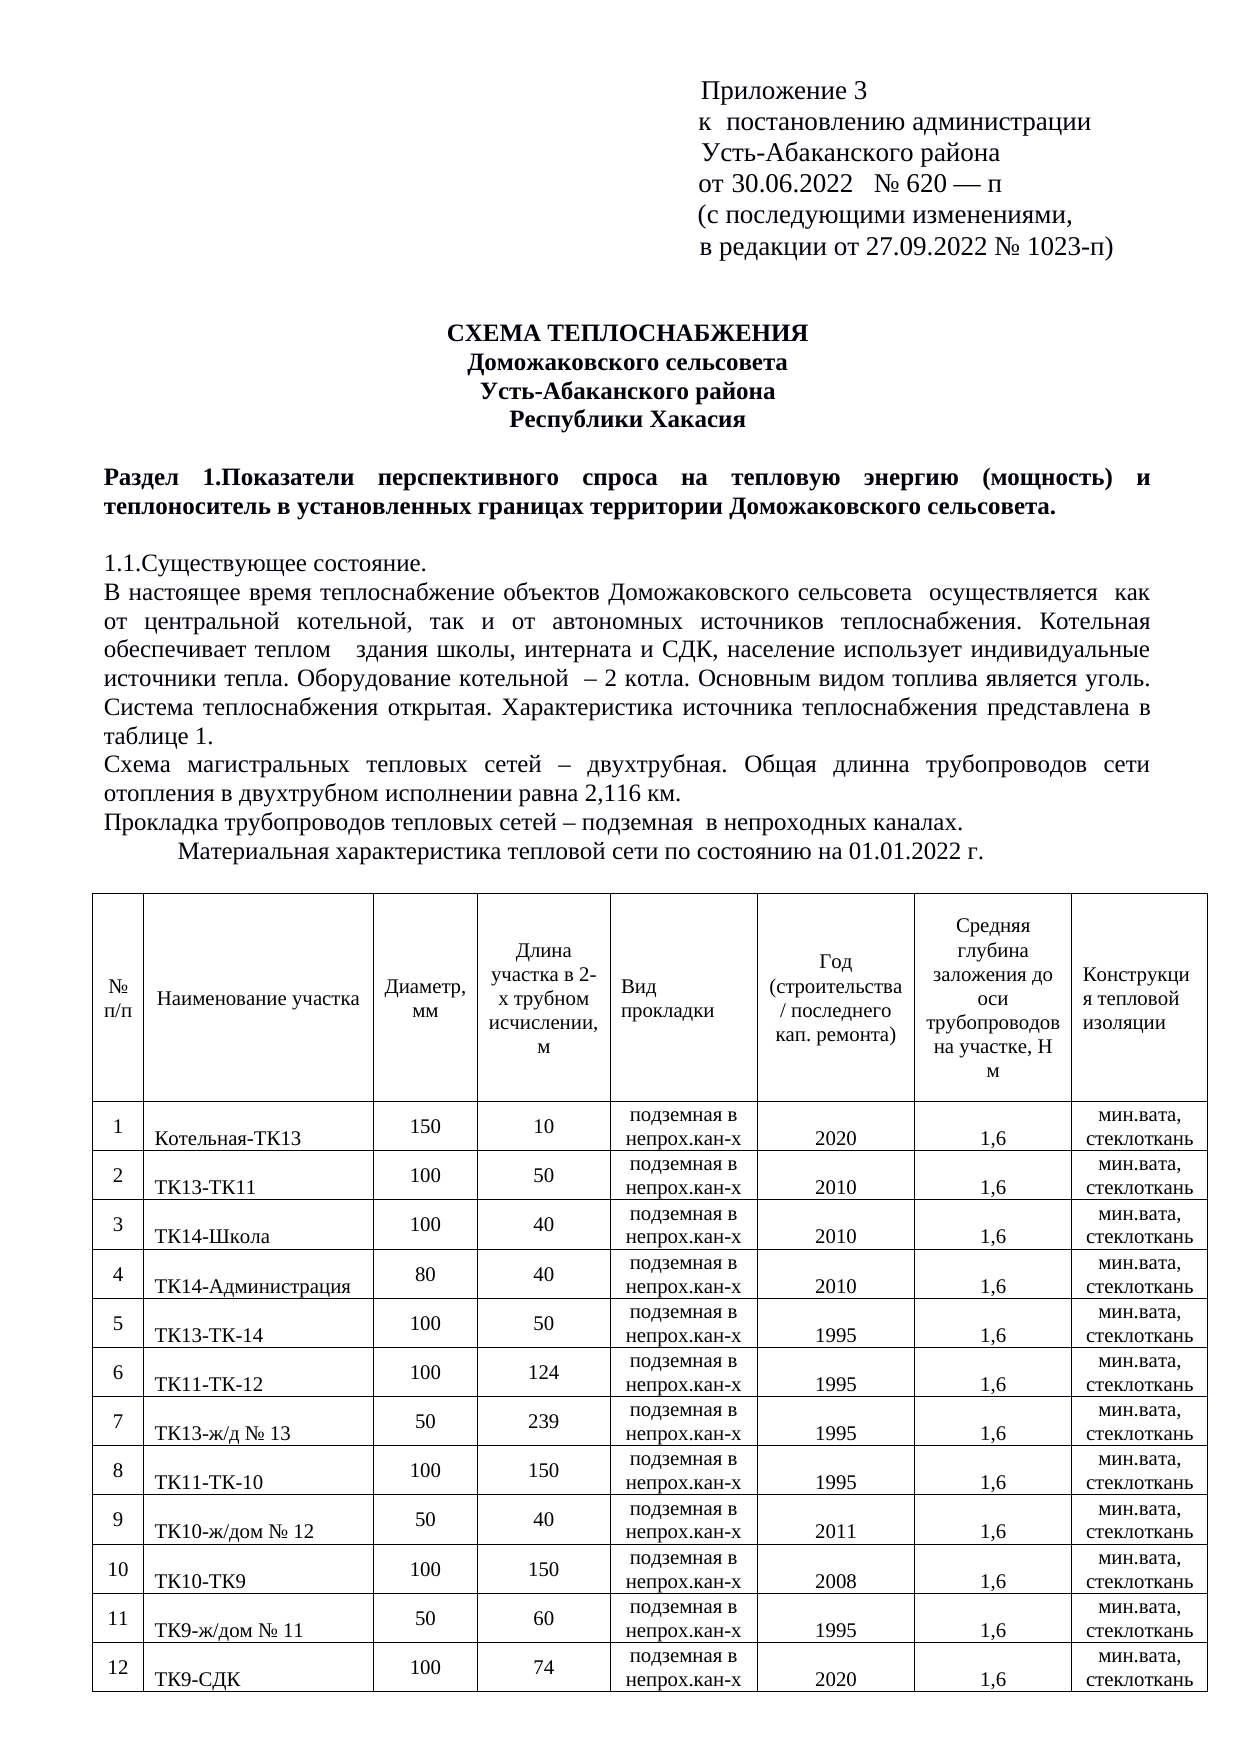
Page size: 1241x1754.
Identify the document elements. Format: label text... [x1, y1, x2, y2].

table_cell подземная в непрох.кан-х [611, 1348, 757, 1396]
table_cell 100 [374, 1643, 477, 1691]
table_cell 2010 [758, 1200, 914, 1248]
table_cell 2010 [758, 1250, 914, 1298]
table_cell мин.вата, стеклоткань [1072, 1102, 1207, 1150]
table_cell ТК14-Администрация [144, 1250, 373, 1298]
table_cell 1 [93, 1102, 143, 1150]
table_cell мин.вата, стеклоткань [1072, 1348, 1207, 1396]
text Прокладка трубопроводов тепловых сетей – подземная в непроходных каналах. [103, 807, 1152, 836]
table_cell 100 [374, 1446, 477, 1494]
table_cell 1,6 [915, 1495, 1071, 1543]
table_cell Котельная-ТК13 [144, 1102, 373, 1150]
table_cell мин.вата, стеклоткань [1072, 1446, 1207, 1494]
text 1.1.Существующее состояние. [103, 548, 1152, 577]
text в редакции от 27.09.2022 № 1023-п) [103, 229, 1152, 261]
table_cell подземная в непрох.кан-х [611, 1299, 757, 1347]
table_cell 8 [93, 1446, 143, 1494]
table_cell подземная в непрох.кан-х [611, 1200, 757, 1248]
table_cell 40 [478, 1200, 610, 1248]
table_cell мин.вата, стеклоткань [1072, 1299, 1207, 1347]
table_cell 9 [93, 1495, 143, 1543]
table_cell 12 [93, 1643, 143, 1691]
text Усть-Абаканского района [103, 136, 1152, 167]
table_cell 50 [374, 1397, 477, 1445]
table_cell 150 [374, 1102, 477, 1150]
text от 30.06.2022 № 620 — п [103, 167, 1152, 198]
table_header Наименование участка [144, 894, 373, 1101]
table_cell ТК10-ТК9 [144, 1545, 373, 1593]
table_cell 1995 [758, 1594, 914, 1642]
table_cell 5 [93, 1299, 143, 1347]
text Раздел 1.Показатели перспективного спроса на тепловую энергию (мощность) и теплоноситель в установленных границах территории Доможаковского сельсовета. [103, 462, 1152, 519]
table_cell ТК11-ТК-12 [144, 1348, 373, 1396]
table_cell 50 [374, 1594, 477, 1642]
table_cell подземная в непрох.кан-х [611, 1151, 757, 1199]
table_header Длина участка в 2-х трубном исчислении, м [478, 894, 610, 1101]
table_cell ТК14-Школа [144, 1200, 373, 1248]
table_cell мин.вата, стеклоткань [1072, 1151, 1207, 1199]
text В настоящее время теплоснабжение объектов Доможаковского сельсовета осуществляется как от центральной котельной, так и от автономных источников теплоснабжения. Котельная обеспечивает теплом здания школы, интерната и СДК, население использует индивидуальные источники тепла. Оборудование котельной – 2 котла. Основным видом топлива является уголь. Система теплоснабжения открытая. Характеристика источника теплоснабжения представлена в таблице 1. [103, 577, 1152, 749]
table_cell 2008 [758, 1545, 914, 1593]
table_cell 3 [93, 1200, 143, 1248]
table_cell 2010 [758, 1151, 914, 1199]
table_cell подземная в непрох.кан-х [611, 1397, 757, 1445]
table_cell 124 [478, 1348, 610, 1396]
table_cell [1072, 1643, 1207, 1691]
text к постановлению администрации [103, 105, 1152, 136]
text Усть-Абаканского района [103, 376, 1152, 404]
table_header № п/п [93, 894, 143, 1101]
table_cell подземная в непрох.кан-х [611, 1495, 757, 1543]
table_cell 150 [478, 1446, 610, 1494]
table_cell 1995 [758, 1446, 914, 1494]
table_cell 100 [374, 1151, 477, 1199]
table_cell мин.вата, стеклоткань [1072, 1397, 1207, 1445]
table_cell 1,6 [915, 1446, 1071, 1494]
text Доможаковского сельсовета [103, 347, 1152, 376]
table_cell 40 [478, 1250, 610, 1298]
table_cell 7 [93, 1397, 143, 1445]
table_cell подземная в непрох.кан-х [611, 1102, 757, 1150]
text Республики Хакасия [103, 404, 1152, 433]
table_cell 50 [478, 1299, 610, 1347]
table_cell 2 [93, 1151, 143, 1199]
table_header Конструкция тепловой изоляции [1072, 894, 1207, 1101]
table_cell мин.вата, стеклоткань [1072, 1495, 1207, 1543]
table_cell 1,6 [915, 1200, 1071, 1248]
table_cell 2020 [758, 1643, 914, 1691]
table_cell подземная в непрох.кан-х [611, 1446, 757, 1494]
table_header Вид прокладки [611, 894, 757, 1101]
table_cell 6 [93, 1348, 143, 1396]
table_cell ТК13-ж/д № 13 [144, 1397, 373, 1445]
table_cell 1995 [758, 1299, 914, 1347]
table_cell ТК11-ТК-10 [144, 1446, 373, 1494]
table_cell 150 [478, 1545, 610, 1593]
table_cell 1,6 [915, 1545, 1071, 1593]
table_cell 1,6 [915, 1250, 1071, 1298]
table_cell 10 [478, 1102, 610, 1150]
table_cell ТК9-СДК [144, 1643, 373, 1691]
table_cell 100 [374, 1545, 477, 1593]
table_cell 1,6 [915, 1397, 1071, 1445]
table_header Средняя глубина заложения до оси трубопроводов на участке, Н м [915, 894, 1071, 1101]
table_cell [611, 1594, 757, 1642]
text СХЕМА ТЕПЛОСНАБЖЕНИЯ [103, 318, 1152, 347]
table_cell 80 [374, 1250, 477, 1298]
table_cell подземная в непрох.кан-х [611, 1250, 757, 1298]
table_cell 50 [478, 1151, 610, 1199]
table_cell 1995 [758, 1348, 914, 1396]
table_cell мин.вата, стеклоткань [1072, 1545, 1207, 1593]
table_cell 1,6 [915, 1151, 1071, 1199]
text Материальная характеристика тепловой сети по состоянию на 01.01.2022 г. [103, 836, 1152, 864]
table_cell 10 [93, 1545, 143, 1593]
table_cell 1,6 [915, 1643, 1071, 1691]
table_header Год (строительства / последнего кап. ремонта) [758, 894, 914, 1101]
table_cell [611, 1643, 757, 1691]
table_cell 40 [478, 1495, 610, 1543]
table_cell ТК13-ТК11 [144, 1151, 373, 1199]
table_cell 2011 [758, 1495, 914, 1543]
table_cell подземная в непрох.кан-х [611, 1545, 757, 1593]
table_cell 100 [374, 1348, 477, 1396]
table_cell 100 [374, 1200, 477, 1248]
table_cell мин.вата, стеклоткань [1072, 1250, 1207, 1298]
table_header Диаметр, мм [374, 894, 477, 1101]
table_cell 1,6 [915, 1102, 1071, 1150]
text (с последующими изменениями, [103, 198, 1152, 229]
table_cell 1,6 [915, 1594, 1071, 1642]
table_cell 11 [93, 1594, 143, 1642]
table_cell 100 [374, 1299, 477, 1347]
table_cell 2020 [758, 1102, 914, 1150]
table_cell 1,6 [915, 1299, 1071, 1347]
table_cell 1995 [758, 1397, 914, 1445]
table_cell 1,6 [915, 1348, 1071, 1396]
table_cell 4 [93, 1250, 143, 1298]
table_cell мин.вата, стеклоткань [1072, 1200, 1207, 1248]
table_cell 239 [478, 1397, 610, 1445]
table_cell 74 [478, 1643, 610, 1691]
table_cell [1072, 1594, 1207, 1642]
table_cell 60 [478, 1594, 610, 1642]
text Схема магистральных тепловых сетей – двухтрубная. Общая длинна трубопроводов сети отопления в двухтрубном исполнении равна 2,116 км. [103, 749, 1152, 807]
table_cell ТК9-ж/дом № 11 [144, 1594, 373, 1642]
table_cell 50 [374, 1495, 477, 1543]
table_cell ТК10-ж/дом № 12 [144, 1495, 373, 1543]
text Приложение 3 [103, 74, 1152, 105]
table_cell ТК13-ТК-14 [144, 1299, 373, 1347]
